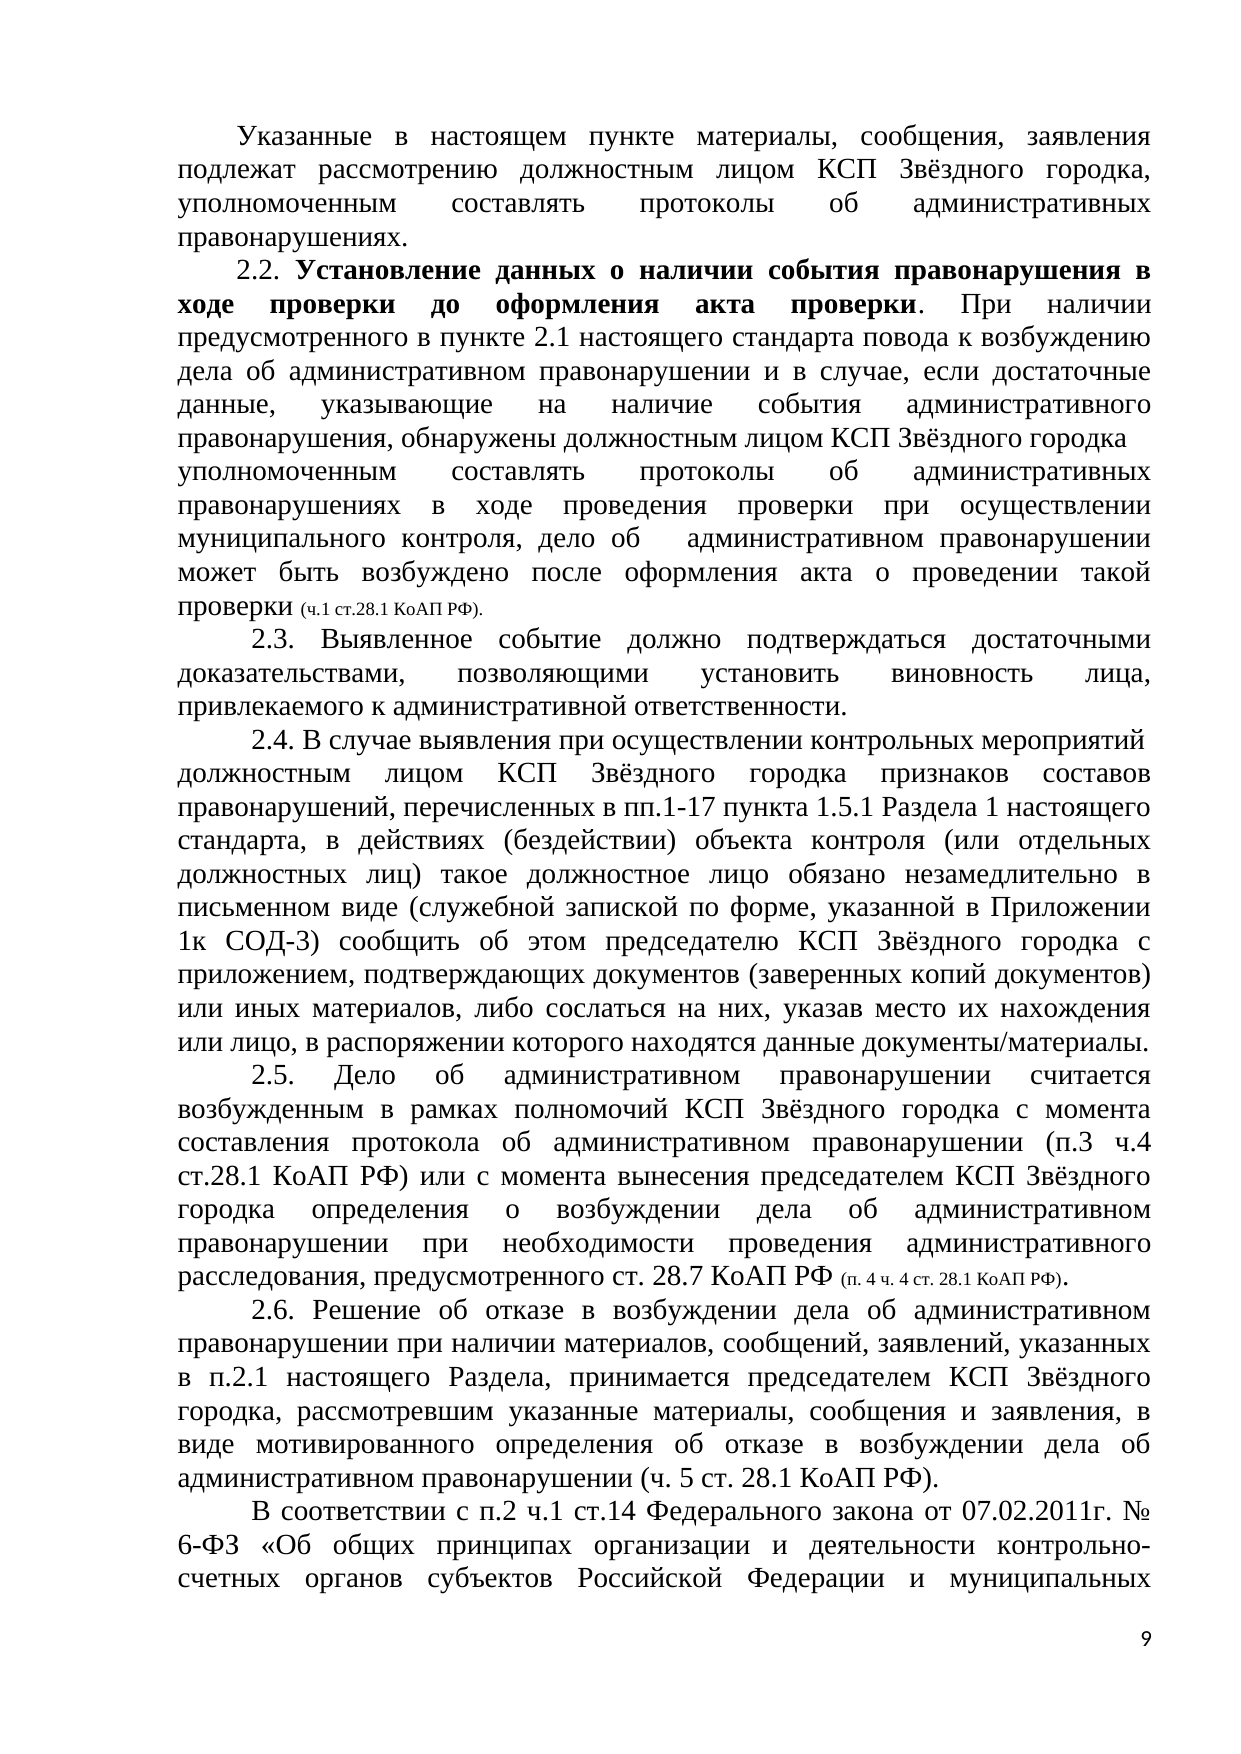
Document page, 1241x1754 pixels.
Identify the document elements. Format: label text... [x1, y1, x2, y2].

text должностным лицом КСП Звёздного городка признаков составов правонарушений, перечисленных в пп.1-17 пункта 1.5.1 Раздела 1 настоящего стандарта, в действиях (бездействии) объекта контроля (или отдельных должностных лиц) такое должностное лицо обязано незамедлительно в письменном виде (служебной запиской по форме, указанной в Приложении 1к СОД-3) сообщить об этом председателю КСП Звёздного городка с приложением, подтверждающих документов (заверенных копий документов) или иных материалов, либо сослаться на них, указав место их нахождения или лицо, в распоряжении которого находятся данные документы/материалы. [177, 755, 1152, 1057]
text уполномоченным составлять протоколы об административных правонарушениях в ходе проведения проверки при осуществлении муниципального контроля, дело об административном правонарушении может быть возбуждено после оформления акта о проведении такой проверки (ч.1 ст.28.1 КоАП РФ). [177, 453, 1152, 621]
text 2.3. Выявленное событие должно подтверждаться достаточными доказательствами, позволяющими установить виновность лица, привлекаемого к административной ответственности. [177, 621, 1152, 722]
text 2.4. В случае выявления при осуществлении контрольных мероприятий [177, 722, 1152, 755]
text 2.2. Установление данных о наличии события правонарушения в ходе проверки до оформления акта проверки. При наличии предусмотренного в пункте 2.1 настоящего стандарта повода к возбуждению дела об административном правонарушении и в случае, если достаточные данные, указывающие на наличие события административного правонарушения, обнаружены должностным лицом КСП Звёздного городка [177, 252, 1152, 453]
text 2.5. Дело об административном правонарушении считается возбужденным в рамках полномочий КСП Звёздного городка с момента составления протокола об административном правонарушении (п.3 ч.4 ст.28.1 КоАП РФ) или с момента вынесения председателем КСП Звёздного городка определения о возбуждении дела об административном правонарушении при необходимости проведения административного расследования, предусмотренного ст. 28.7 КоАП РФ (п. 4 ч. 4 ст. 28.1 КоАП РФ). [177, 1057, 1152, 1292]
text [177, 1493, 1152, 1594]
text 2.6. Решение об отказе в возбуждении дела об административном правонарушении при наличии материалов, сообщений, заявлений, указанных в п.2.1 настоящего Раздела, принимается председателем КСП Звёздного городка, рассмотревшим указанные материалы, сообщения и заявления, в виде мотивированного определения об отказе в возбуждении дела об административном правонарушении (ч. 5 ст. 28.1 КоАП РФ). [177, 1292, 1152, 1493]
text Указанные в настоящем пункте материалы, сообщения, заявления подлежат рассмотрению должностным лицом КСП Звёздного городка, уполномоченным составлять протоколы об административных правонарушениях. [177, 118, 1152, 252]
